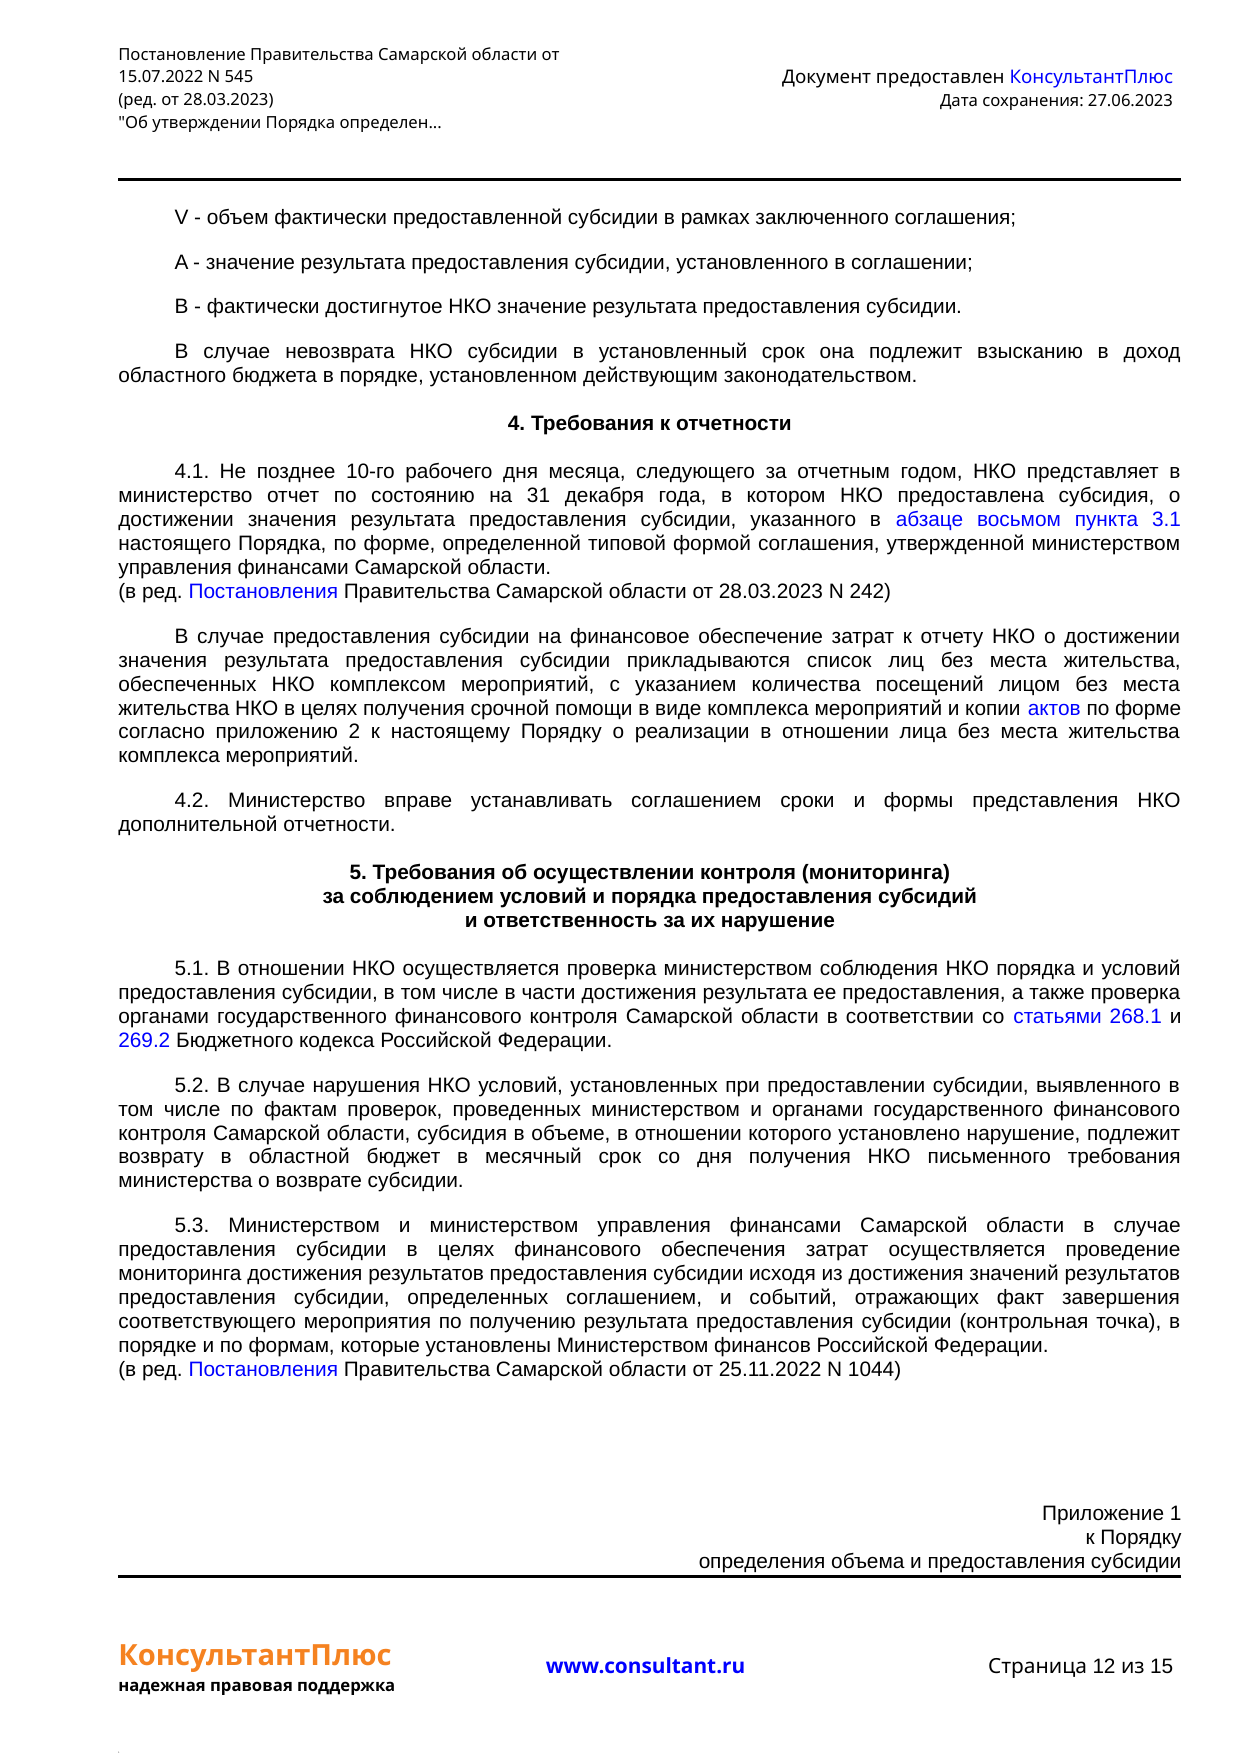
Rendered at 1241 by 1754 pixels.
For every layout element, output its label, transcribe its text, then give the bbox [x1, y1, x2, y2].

text 5.1. В отношении НКО осуществляется проверка министерством соблюдения НКО порядка и условий предоставления субсидии, в том числе в части достижения результата ее предоставления, а также проверка органами государственного финансового контроля Самарской области в соответствии со статьями 268.1 и 269.2 Бюджетного кодекса Российской Федерации. [118, 956, 1181, 1052]
text Приложение 1 [118, 1501, 1181, 1524]
text 5.2. В случае нарушения НКО условий, установленных при предоставлении субсидии, выявленного в том числе по фактам проверок, проведенных министерством и органами государственного финансового контроля Самарской области, субсидия в объеме, в отношении которого установлено нарушение, подлежит возврату в областной бюджет в месячный срок со дня получения НКО письменного требования министерства о возврате субсидии. [118, 1072, 1181, 1192]
title 4. Требования к отчетности [118, 411, 1181, 435]
text (в ред. Постановления Правительства Самарской области от 28.03.2023 N 242) [118, 579, 1181, 603]
text A - значение результата предоставления субсидии, установленного в соглашении; [118, 249, 1181, 273]
text (в ред. Постановления Правительства Самарской области от 25.11.2022 N 1044) [118, 1357, 1181, 1381]
text В случае невозврата НКО субсидии в установленный срок она подлежит взысканию в доход областного бюджета в порядке, установленном действующим законодательством. [118, 339, 1181, 387]
title за соблюдением условий и порядка предоставления субсидий [118, 884, 1181, 908]
text 4.1. Не позднее 10-го рабочего дня месяца, следующего за отчетным годом, НКО представляет в министерство отчет по состоянию на 31 декабря года, в котором НКО предоставлена субсидия, о достижении значения результата предоставления субсидии, указанного в абзаце восьмом пункта 3.1 настоящего Порядка, по форме, определенной типовой формой соглашения, утвержденной министерством управления финансами Самарской области. [118, 459, 1181, 579]
text 5.3. Министерством и министерством управления финансами Самарской области в случае предоставления субсидии в целях финансового обеспечения затрат осуществляется проведение мониторинга достижения результатов предоставления субсидии исходя из достижения значений результатов предоставления субсидии, определенных соглашением, и событий, отражающих факт завершения соответствующего мероприятия по получению результата предоставления субсидии (контрольная точка), в порядке и по формам, которые установлены Министерством финансов Российской Федерации. [118, 1213, 1181, 1357]
text B - фактически достигнутое НКО значение результата предоставления субсидии. [118, 294, 1181, 318]
title 5. Требования об осуществлении контроля (мониторинга) [118, 860, 1181, 884]
text определения объема и предоставления субсидии [118, 1548, 1181, 1572]
text V - объем фактически предоставленной субсидии в рамках заключенного соглашения; [118, 205, 1181, 229]
text В случае предоставления субсидии на финансовое обеспечение затрат к отчету НКО о достижении значения результата предоставления субсидии прикладываются список лиц без места жительства, обеспеченных НКО комплексом мероприятий, с указанием количества посещений лицом без места жительства НКО в целях получения срочной помощи в виде комплекса мероприятий и копии актов по форме согласно приложению 2 к настоящему Порядку о реализации в отношении лица без места жительства комплекса мероприятий. [118, 623, 1181, 767]
title и ответственность за их нарушение [118, 908, 1181, 932]
text 4.2. Министерство вправе устанавливать соглашением сроки и формы представления НКО дополнительной отчетности. [118, 788, 1181, 836]
text к Порядку [118, 1524, 1181, 1548]
